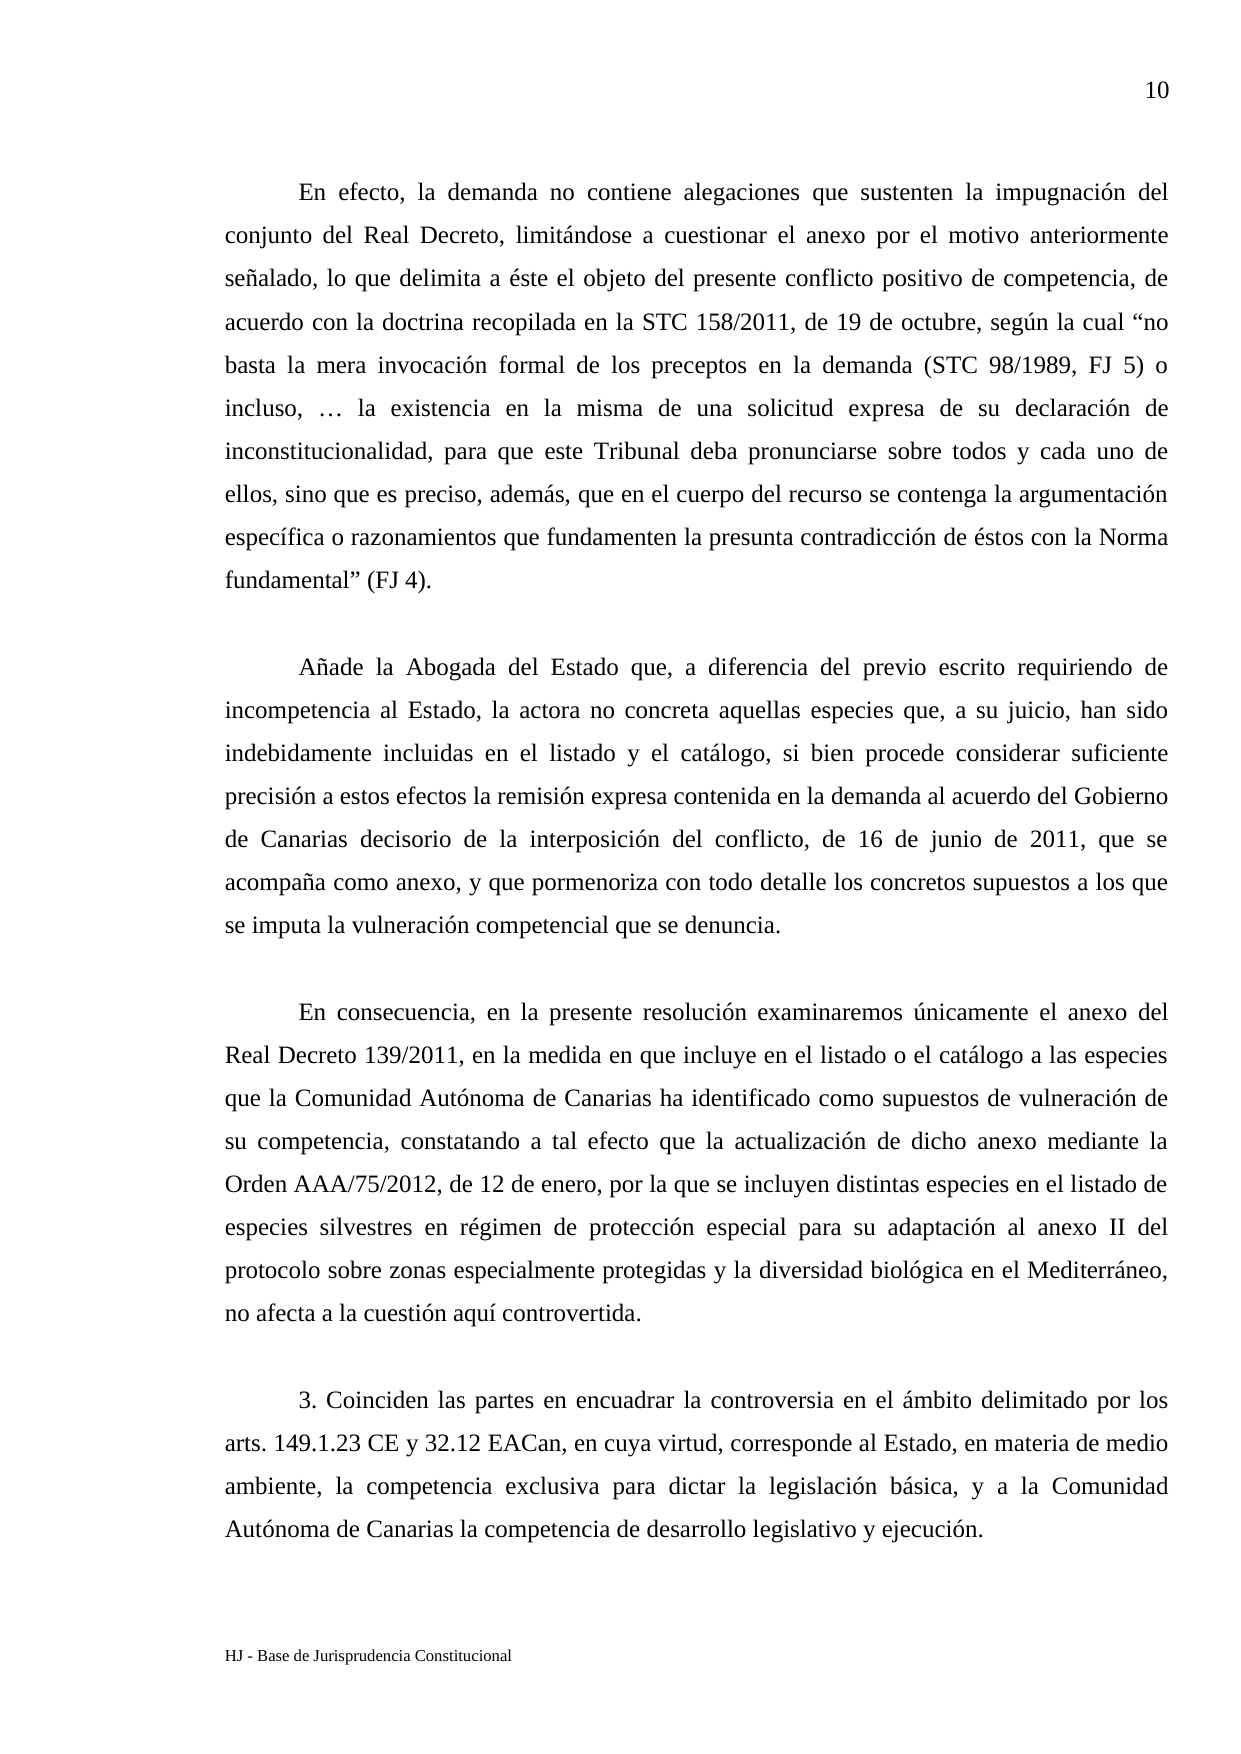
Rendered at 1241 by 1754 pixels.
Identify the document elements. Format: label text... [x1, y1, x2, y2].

text En consecuencia, en la presente resolución examinaremos únicamente el anexo del Real Decreto 139/2011, en la medida en que incluye en el listado o el catálogo a las especies que la Comunidad Autónoma de Canarias ha identificado como supuestos de vulneración de su competencia, constatando a tal efecto que la actualización de dicho anexo mediante la Orden AAA/75/2012, de 12 de enero, por la que se incluyen distintas especies en el listado de especies silvestres en régimen de protección especial para su adaptación al anexo II del protocolo sobre zonas especialmente protegidas y la diversidad biológica en el Mediterráneo, no afecta a la cuestión aquí controvertida. [224, 997, 1169, 1327]
text 3. Coinciden las partes en encuadrar la controversia en el ámbito delimitado por los arts. 149.1.23 CE y 32.12 EACan, en cuya virtud, corresponde al Estado, en materia de medio ambiente, la competencia exclusiva para dictar la legislación básica, y a la Comunidad Autónoma de Canarias la competencia de desarrollo legislativo y ejecución. [224, 1385, 1169, 1543]
text En efecto, la demanda no contiene alegaciones que sustenten la impugnación del conjunto del Real Decreto, limitándose a cuestionar el anexo por el motivo anteriormente señalado, lo que delimita a éste el objeto del presente conflicto positivo de competencia, de acuerdo con la doctrina recopilada en la STC 158/2011, de 19 de octubre, según la cual “no basta la mera invocación formal de los preceptos en la demanda (STC 98/1989, FJ 5) o incluso, … la existencia en la misma de una solicitud expresa de su declaración de inconstitucionalidad, para que este Tribunal deba pronunciarse sobre todos y cada uno de ellos, sino que es preciso, además, que en el cuerpo del recurso se contenga la argumentación específica o razonamientos que fundamenten la presunta contradicción de éstos con la Norma fundamental” (FJ 4). [224, 177, 1169, 594]
text Añade la Abogada del Estado que, a diferencia del previo escrito requiriendo de incompetencia al Estado, la actora no concreta aquellas especies que, a su juicio, han sido indebidamente incluidas en el listado y el catálogo, si bien procede considerar suficiente precisión a estos efectos la remisión expresa contenida en la demanda al acuerdo del Gobierno de Canarias decisorio de la interposición del conflicto, de 16 de junio de 2011, que se acompaña como anexo, y que pormenoriza con todo detalle los concretos supuestos a los que se imputa la vulneración competencial que se denuncia. [224, 652, 1169, 939]
